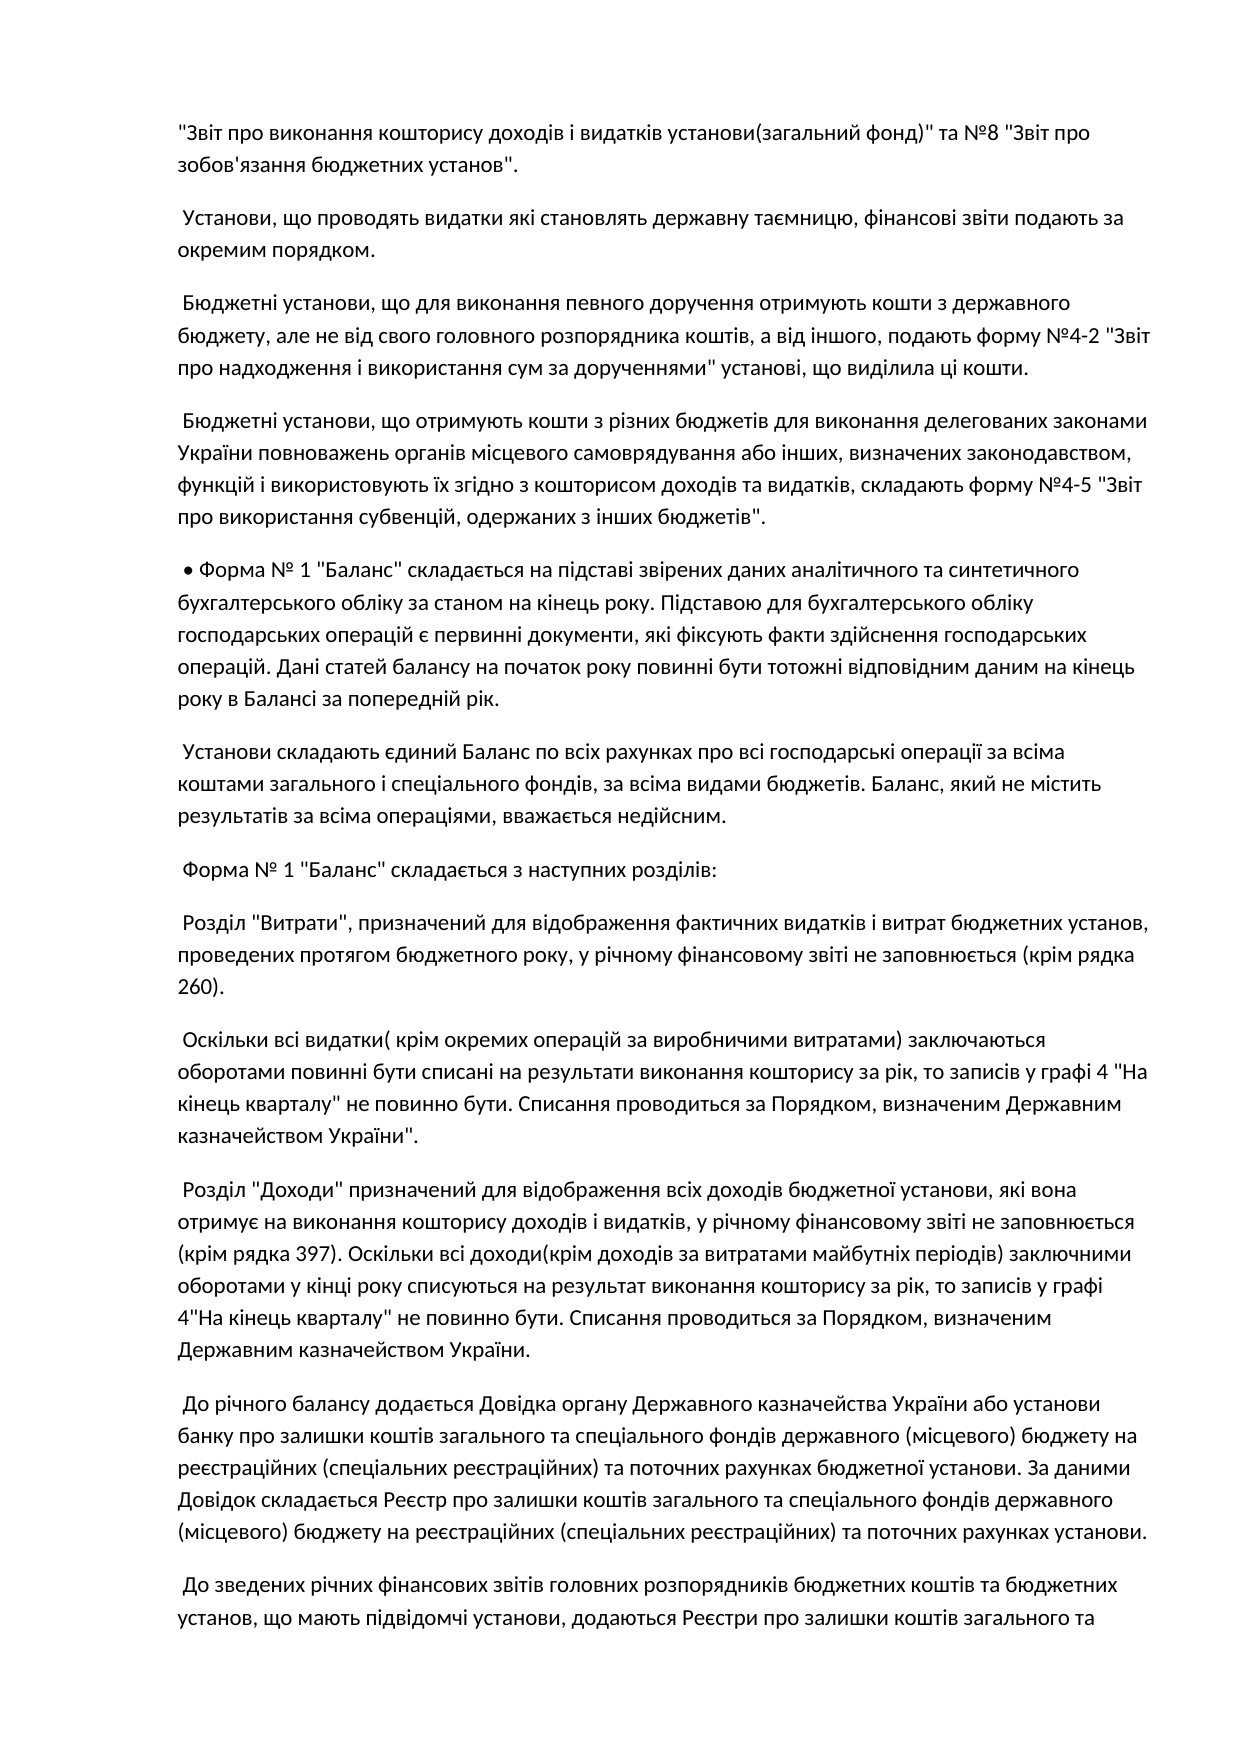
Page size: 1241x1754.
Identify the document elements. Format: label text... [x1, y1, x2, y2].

text Бюджетні установи, що отримують кошти з різних бюджетів для виконання делегованих законами України повноважень органів місцевого самоврядування або інших, визначених законодавством, функцій і використовують їх згідно з кошторисом доходів та видатків, складають форму №4-5 "Звіт про використання субвенцій, одержаних з інших бюджетів". [177, 406, 1152, 531]
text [177, 1570, 1152, 1631]
text Установи, що проводять видатки які становлять державну таємницю, фінансові звіти подають за окремим порядком. [177, 203, 1152, 263]
text • Форма № 1 "Баланс" складається на підставі звірених даних аналітичного та синтетичного бухгалтерського обліку за станом на кінець року. Підставою для бухгалтерського обліку господарських операцій є первинні документи, які фіксують факти здійснення господарських операцій. Дані статей балансу на початок року повинні бути тотожні відповідним даним на кінець року в Балансі за попередній рік. [177, 556, 1152, 712]
text Оскільки всі видатки( крім окремих операцій за виробничими витратами) заключаються оборотами повинні бути списані на результати виконання кошторису за рік, то записів у графі 4 "На кінець кварталу" не повинно бути. Списання проводиться за Порядком, визначеним Державним казначейством України". [177, 1025, 1152, 1150]
text Форма № 1 "Баланс" складається з наступних розділів: [177, 855, 1152, 883]
text Розділ "Доходи" призначений для відображення всіх доходів бюджетної установи, які вона отримує на виконання кошторису доходів і видатків, у річному фінансовому звіті не заповнюється (крім рядка 397). Оскільки всі доходи(крім доходів за витратами майбутніх періодів) заключними оборотами у кінці року списуються на результат виконання кошторису за рік, то записів у графі 4"На кінець кварталу" не повинно бути. Списання проводиться за Порядком, визначеним Державним казначейством України. [177, 1175, 1152, 1364]
text До річного балансу додається Довідка органу Державного казначейства України або установи банку про залишки коштів загального та спеціального фондів державного (місцевого) бюджету на реєстраційних (спеціальних реєстраційних) та поточних рахунках бюджетної установи. За даними Довідок складається Реєстр про залишки коштів загального та спеціального фондів державного (місцевого) бюджету на реєстраційних (спеціальних реєстраційних) та поточних рахунках установи. [177, 1389, 1152, 1545]
text Установи складають єдиний Баланс по всіх рахунках про всі господарські операції за всіма коштами загального і спеціального фондів, за всіма видами бюджетів. Баланс, який не містить результатів за всіма операціями, вважається недійсним. [177, 737, 1152, 830]
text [177, 118, 1152, 178]
text Розділ "Витрати", призначений для відображення фактичних видатків і витрат бюджетних установ, проведених протягом бюджетного року, у річному фінансовому звіті не заповнюється (крім рядка 260). [177, 908, 1152, 1000]
text Бюджетні установи, що для виконання певного доручення отримують кошти з державного бюджету, але не від свого головного розпорядника коштів, а від іншого, подають форму №4-2 "Звіт про надходження і використання сум за дорученнями" установі, що виділила ці кошти. [177, 288, 1152, 381]
